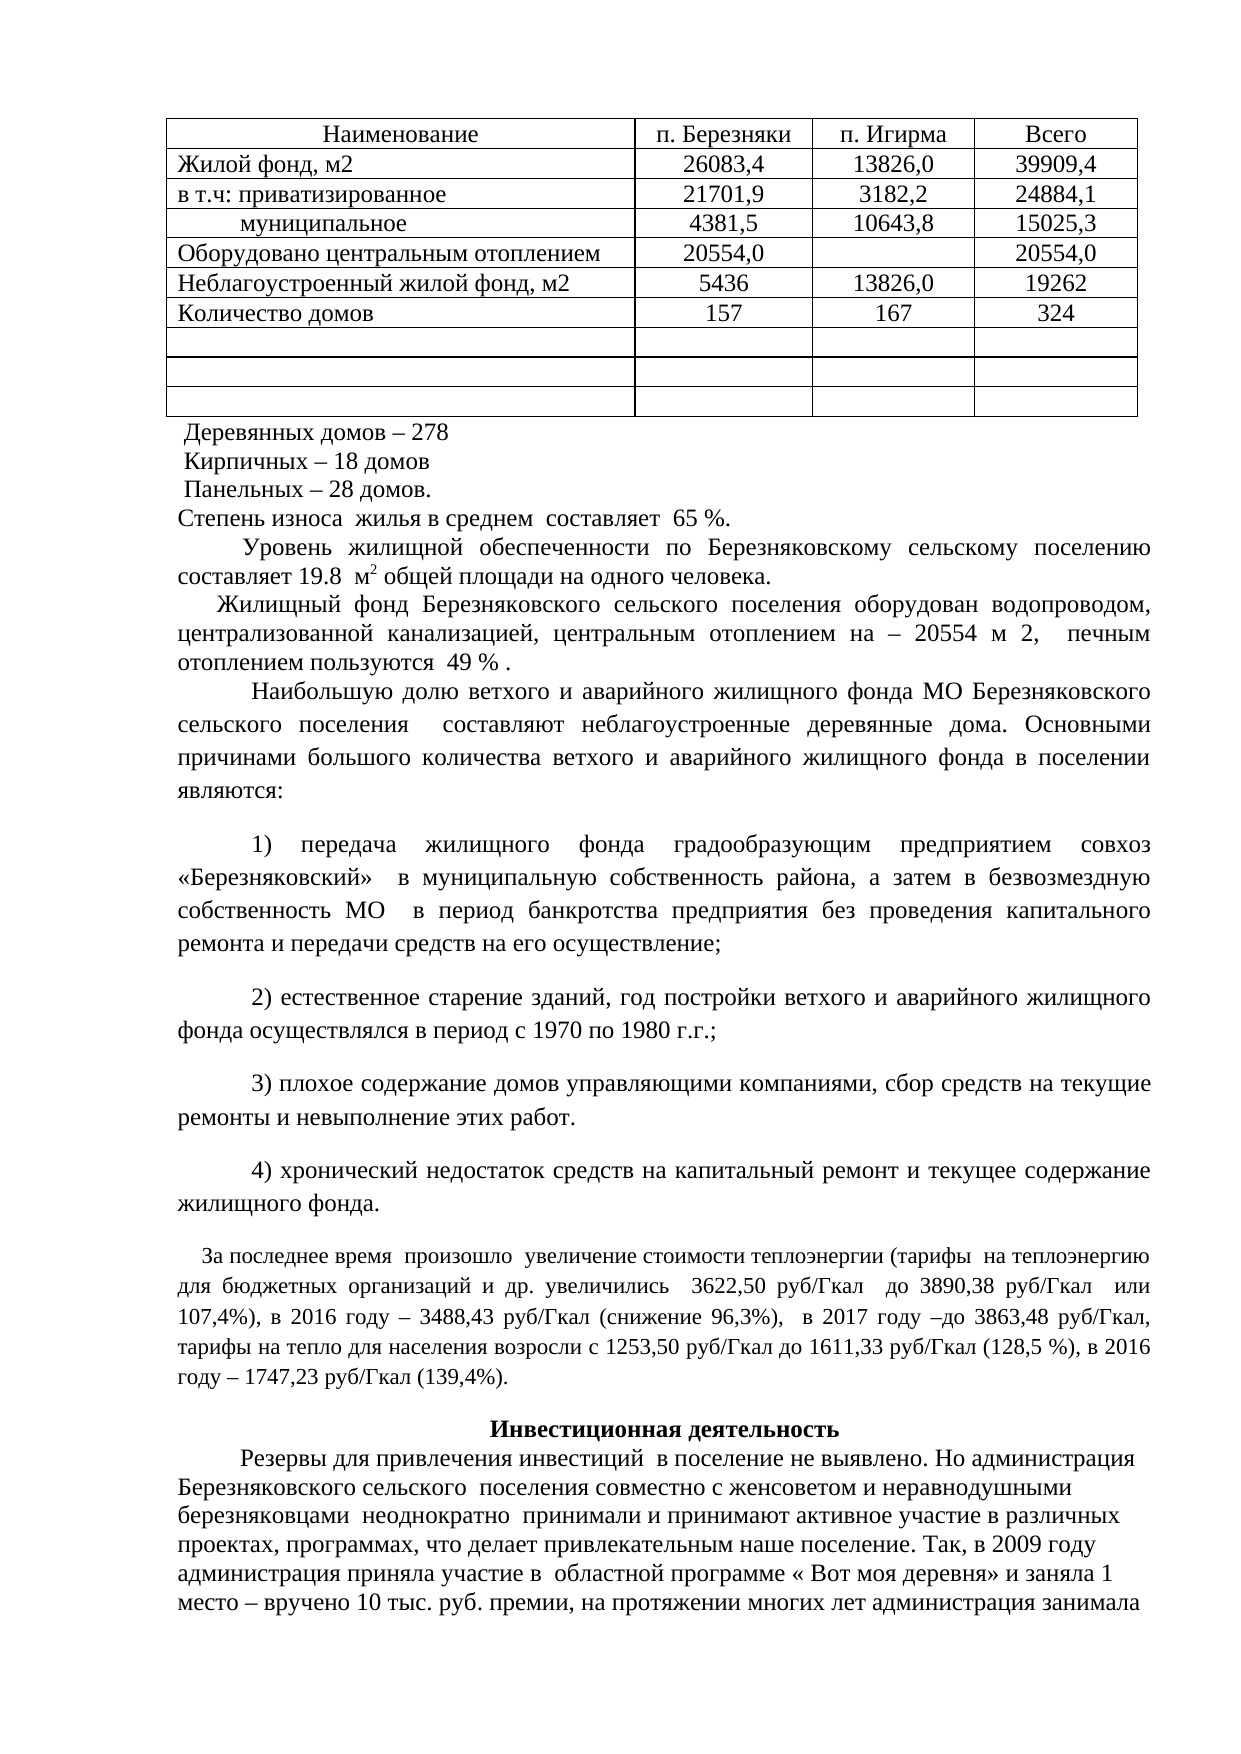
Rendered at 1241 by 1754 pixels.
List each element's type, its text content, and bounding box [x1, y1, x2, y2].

table_cell 4381,5 [636, 209, 812, 237]
text 1) передача жилищного фонда градообразующим предприятием совхоз «Березняковский» в муниципальную собственность района, а затем в безвозмездную собственность МО в период банкротства предприятия без проведения капитального ремонта и передачи средств на его осуществление; [177, 829, 1152, 957]
table_cell [636, 358, 812, 386]
table_cell [975, 358, 1137, 386]
text Наибольшую долю ветхого и аварийного жилищного фонда МО Березняковского сельского поселения составляют неблагоустроенные деревянные дома. Основными причинами большого количества ветхого и аварийного жилищного фонда в поселении являются: [177, 676, 1152, 804]
table_cell 20554,0 [636, 238, 812, 267]
table_header Всего [975, 119, 1137, 148]
table_cell [813, 238, 974, 267]
table_cell [167, 358, 634, 386]
text Кирпичных – 18 домов [177, 446, 1152, 474]
text 2) естественное старение зданий, год постройки ветхого и аварийного жилищного фонда осуществлялся в период с 1970 по 1980 г.г.; [177, 982, 1152, 1043]
table_cell 15025,3 [975, 209, 1137, 237]
table_cell 24884,1 [975, 179, 1137, 207]
table_cell 3182,2 [813, 179, 974, 207]
table_header п. Игирма [813, 119, 974, 148]
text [177, 1443, 1152, 1615]
table_cell [813, 328, 974, 356]
table_cell [636, 328, 812, 356]
table_cell 324 [975, 298, 1137, 327]
table_cell 157 [636, 298, 812, 327]
table_cell [167, 387, 634, 416]
text Степень износа жилья в среднем составляет 65 %. [177, 503, 1152, 532]
table_cell 20554,0 [975, 238, 1137, 267]
table_cell [975, 328, 1137, 356]
text Жилищный фонд Березняковского сельского поселения оборудован водопроводом, централизованной канализацией, центральным отоплением на – 20554 м 2, печным отоплением пользуются 49 % . [177, 589, 1152, 676]
table_cell 10643,8 [813, 209, 974, 237]
table_cell Неблагоустроенный жилой фонд, м2 [167, 268, 634, 297]
table_cell 19262 [975, 268, 1137, 297]
table_cell Оборудовано центральным отоплением [167, 238, 634, 267]
table_cell [636, 387, 812, 416]
table_cell 39909,4 [975, 149, 1137, 178]
table_cell 13826,0 [813, 268, 974, 297]
table_cell [813, 358, 974, 386]
table_cell Жилой фонд, м2 [167, 149, 634, 178]
table_cell 5436 [636, 268, 812, 297]
table_header п. Березняки [636, 119, 812, 148]
table_cell 13826,0 [813, 149, 974, 178]
text Инвестиционная деятельность [177, 1414, 1152, 1443]
text Деревянных домов – 278 [177, 417, 1152, 446]
table_cell в т.ч: приватизированное [167, 179, 634, 207]
table_cell муниципальное [167, 209, 634, 237]
table_cell [167, 328, 634, 356]
text Панельных – 28 домов. [177, 474, 1152, 503]
text Уровень жилищной обеспеченности по Березняковскому сельскому поселению составляет 19.8 м2 общей площади на одного человека. [177, 532, 1152, 589]
list 4) хронический недостаток средств на капитальный ремонт и текущее содержание жилищного фонда. [177, 1155, 1152, 1217]
table_cell [975, 387, 1137, 416]
table_cell 21701,9 [636, 179, 812, 207]
text 3) плохое содержание домов управляющими компаниями, сбор средств на текущие ремонты и невыполнение этих работ. [177, 1068, 1152, 1130]
table_cell Количество домов [167, 298, 634, 327]
table_cell [813, 387, 974, 416]
table_header Наименование [167, 119, 634, 148]
table_cell 167 [813, 298, 974, 327]
table_cell 26083,4 [636, 149, 812, 178]
text За последнее время произошло увеличение стоимости теплоэнергии (тарифы на теплоэнергию для бюджетных организаций и др. увеличились 3622,50 руб/Гкал до 3890,38 руб/Гкал или 107,4%), в 2016 году – 3488,43 руб/Гкал (снижение 96,3%), в 2017 году –до 3863,48 руб/Гкал, тарифы на тепло для населения возросли с 1253,50 руб/Гкал до 1611,33 руб/Гкал (128,5 %), в 2016 году – 1747,23 руб/Гкал (139,4%). [177, 1242, 1152, 1389]
